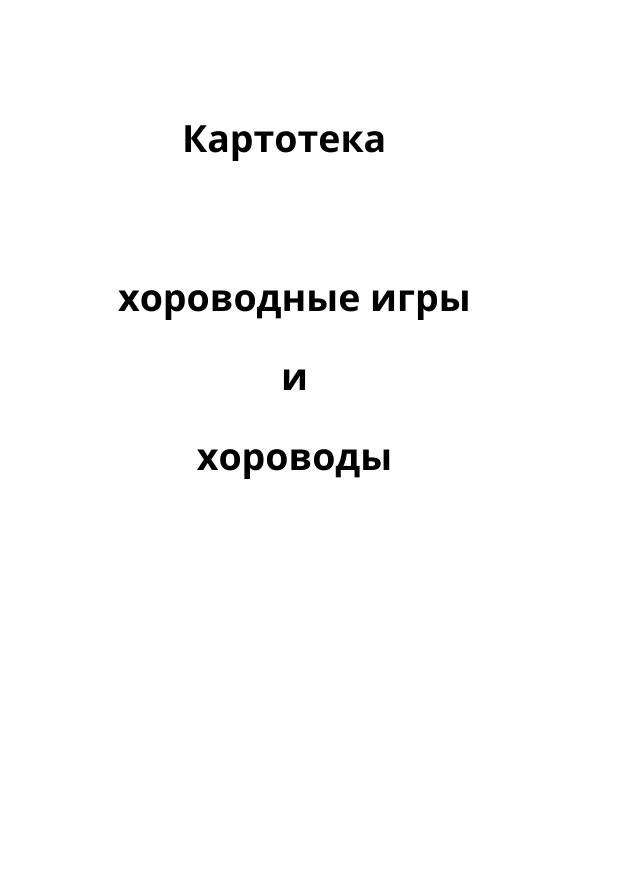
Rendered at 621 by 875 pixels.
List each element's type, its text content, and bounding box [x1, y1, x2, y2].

text Картотека [162, 112, 485, 163]
text хороводы [103, 430, 485, 481]
text и [103, 351, 485, 402]
text хороводные игры [103, 271, 485, 322]
